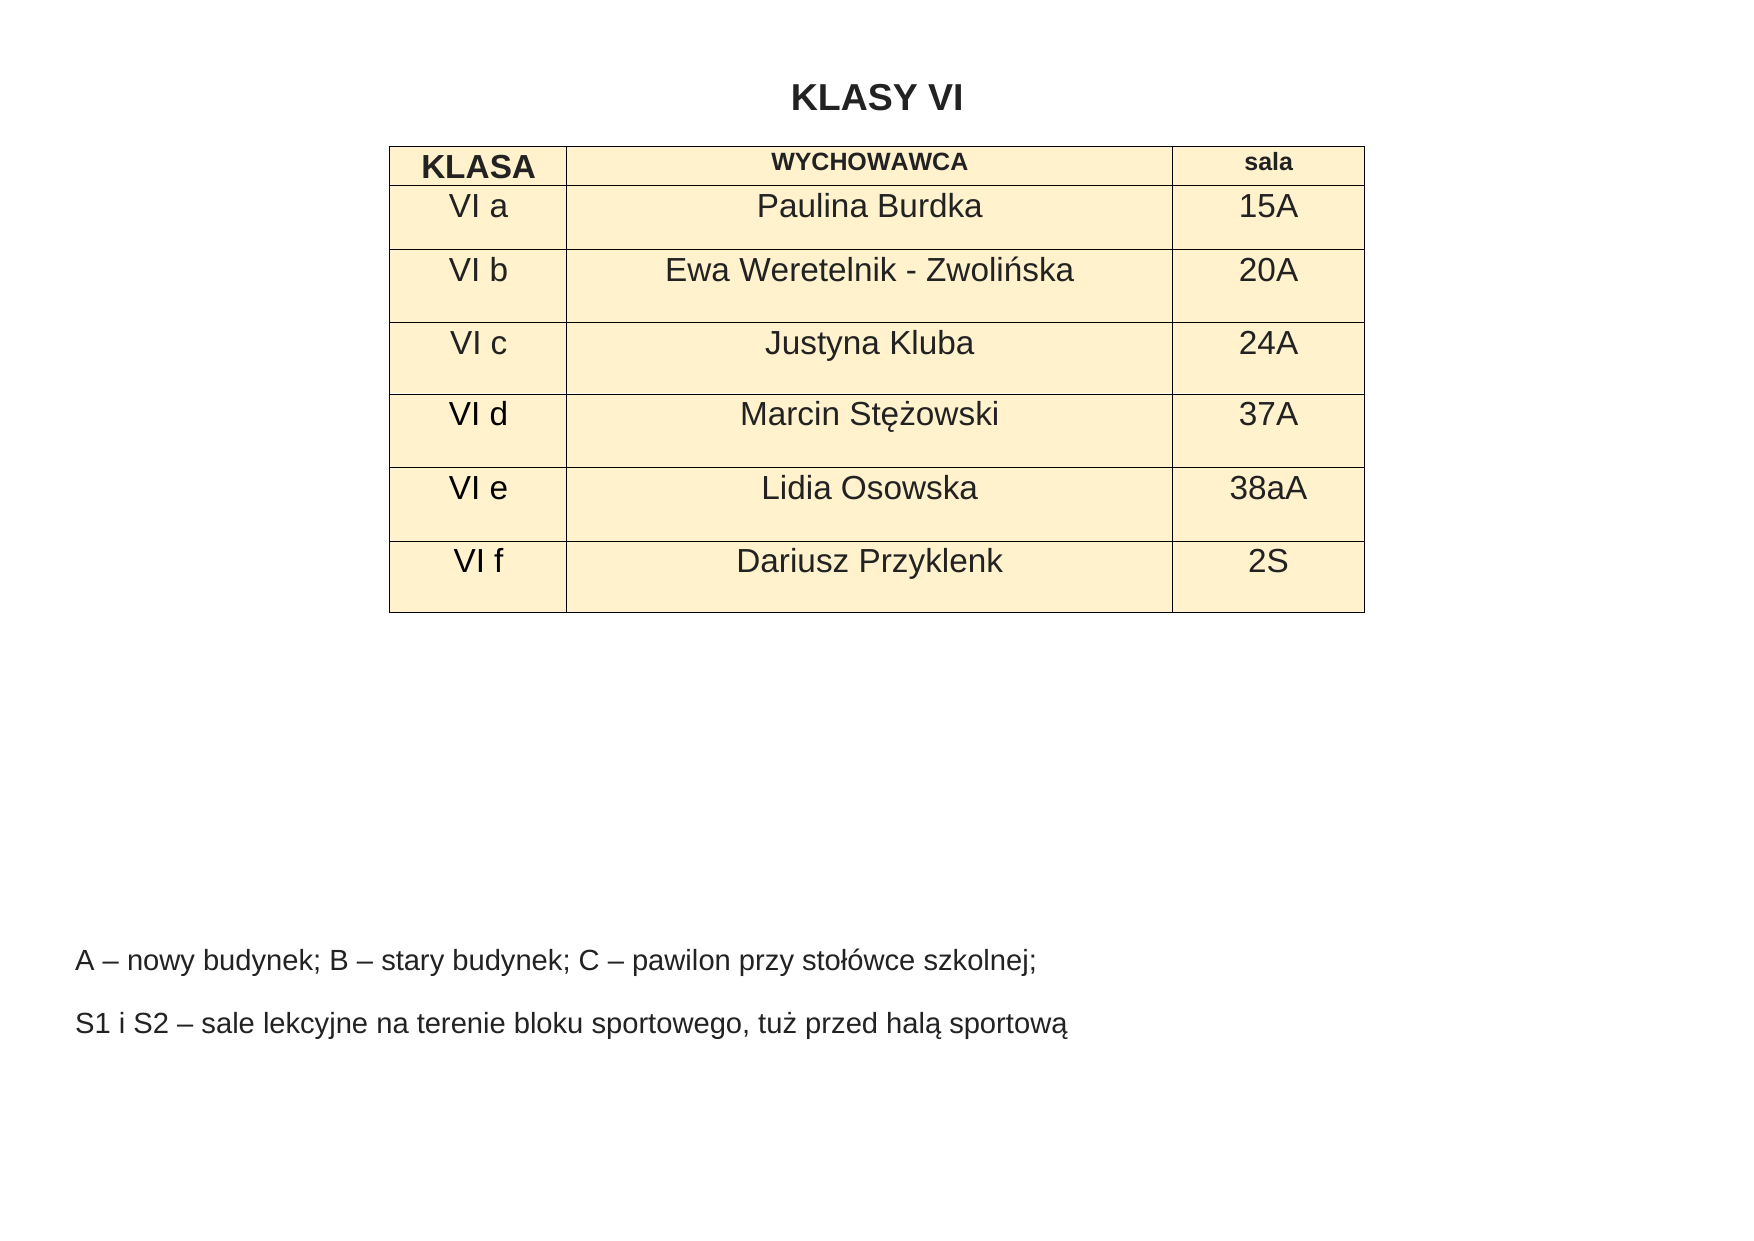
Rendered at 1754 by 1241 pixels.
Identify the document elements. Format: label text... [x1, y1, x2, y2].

table_cell VI a [390, 186, 566, 249]
text A – nowy budynek; B – stary budynek; C – pawilon przy stołówce szkolnej; [75, 943, 1679, 977]
table_cell Justyna Kluba [567, 323, 1172, 393]
table_cell VI f [390, 542, 566, 612]
table_cell 38aA [1173, 468, 1364, 541]
table_cell VI c [390, 323, 566, 393]
table_cell 24A [1173, 323, 1364, 393]
table_cell Dariusz Przyklenk [567, 542, 1172, 612]
table_cell VI b [390, 250, 566, 322]
table_header sala [1173, 147, 1364, 185]
table_cell Marcin Stężowski [567, 395, 1172, 467]
table_cell Ewa Weretelnik - Zwolińska [567, 250, 1172, 322]
table_cell Lidia Osowska [567, 468, 1172, 541]
table_cell Paulina Burdka [567, 186, 1172, 249]
table_cell VI d [390, 395, 566, 467]
table_header KLASA [390, 147, 566, 185]
table_cell VI e [390, 468, 566, 541]
table_header WYCHOWAWCA [567, 147, 1172, 185]
text S1 i S2 – sale lekcyjne na terenie bloku sportowego, tuż przed halą sportową [75, 1006, 1679, 1039]
table_cell 37A [1173, 395, 1364, 467]
table_cell 2S [1173, 542, 1364, 612]
table_cell 15A [1173, 186, 1364, 249]
table_cell 20A [1173, 250, 1364, 322]
text KLASY VI [75, 75, 1679, 118]
